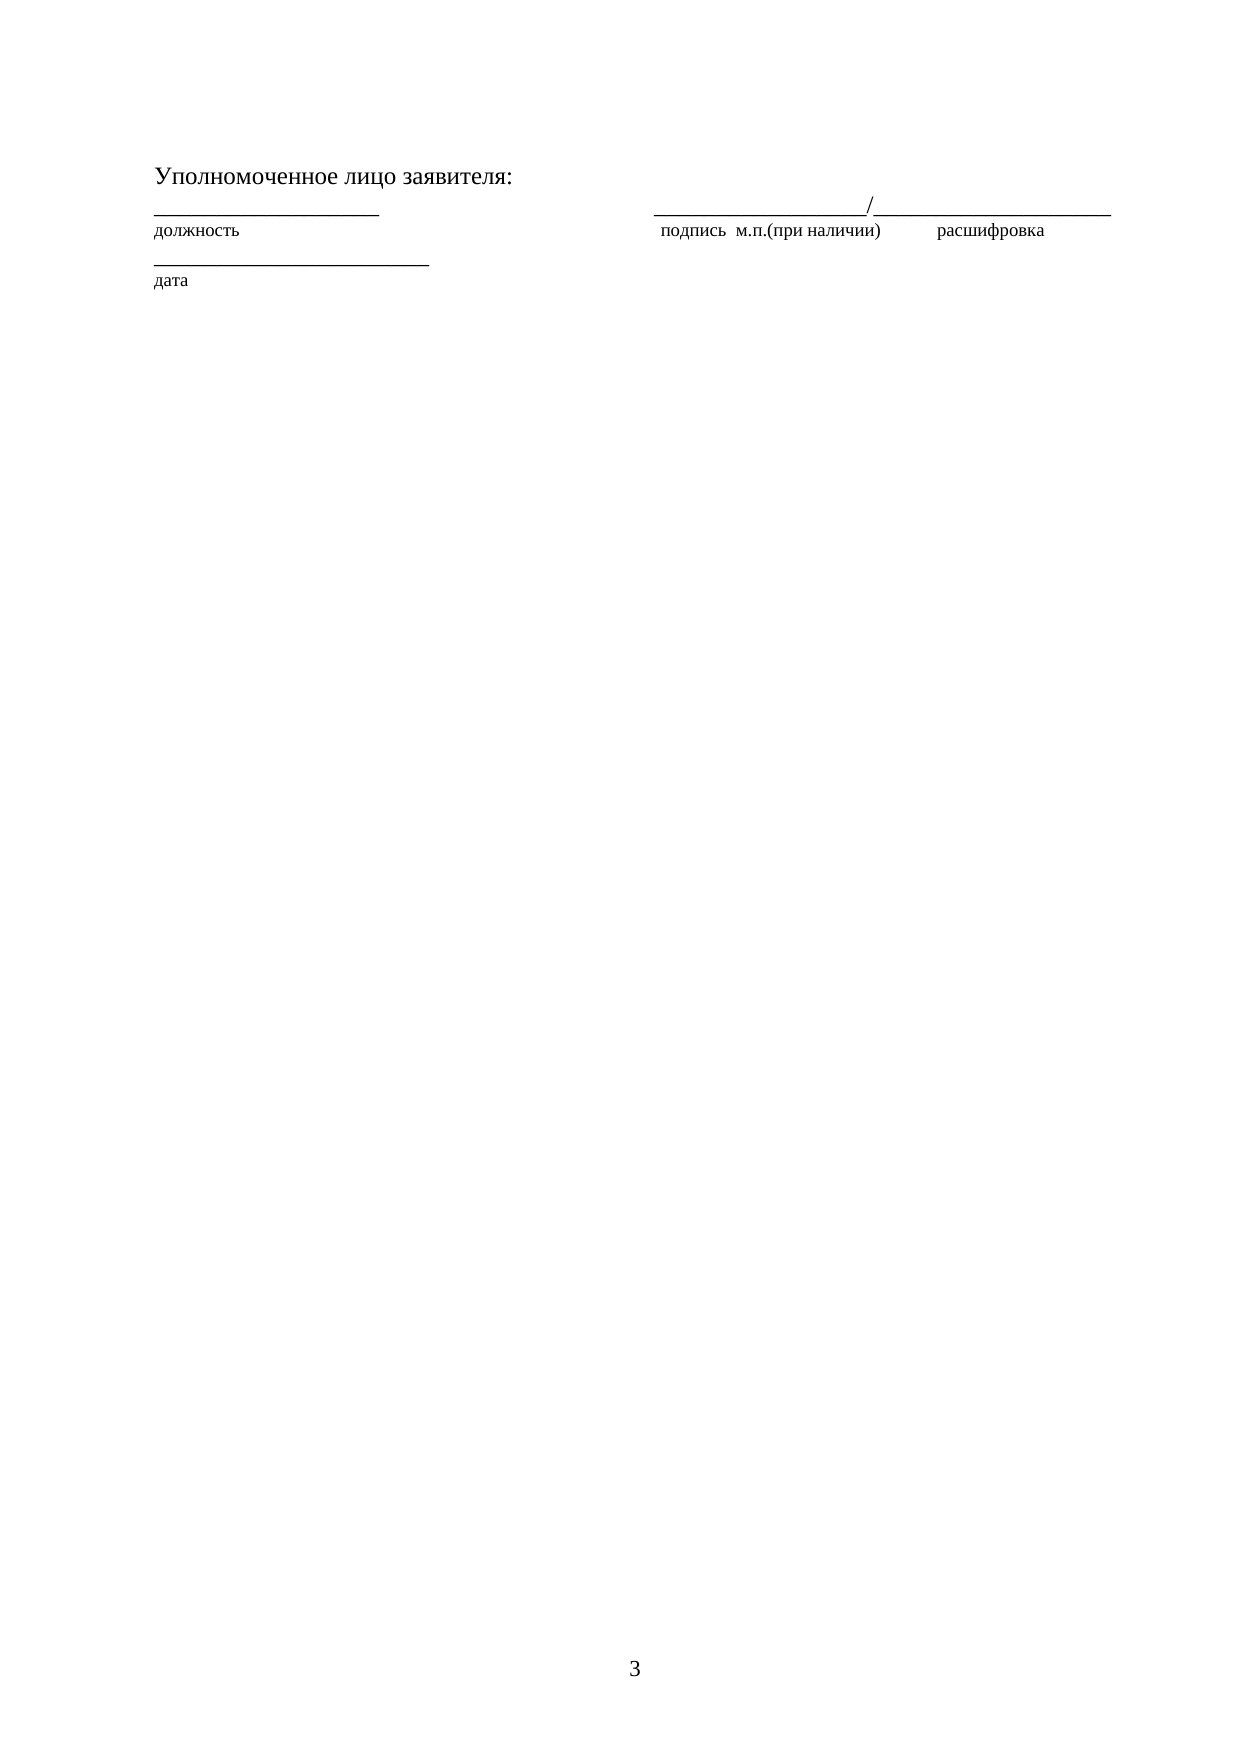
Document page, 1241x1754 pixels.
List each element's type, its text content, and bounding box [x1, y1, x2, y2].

text должность подпись м.п.(при наличии) расшифровка [154, 218, 1122, 240]
text Уполномоченное лицо заявителя: [154, 161, 1122, 190]
text __________________ _________________/___________________ [154, 190, 1122, 218]
text дата [154, 269, 1122, 290]
text ______________________ [154, 240, 1122, 269]
